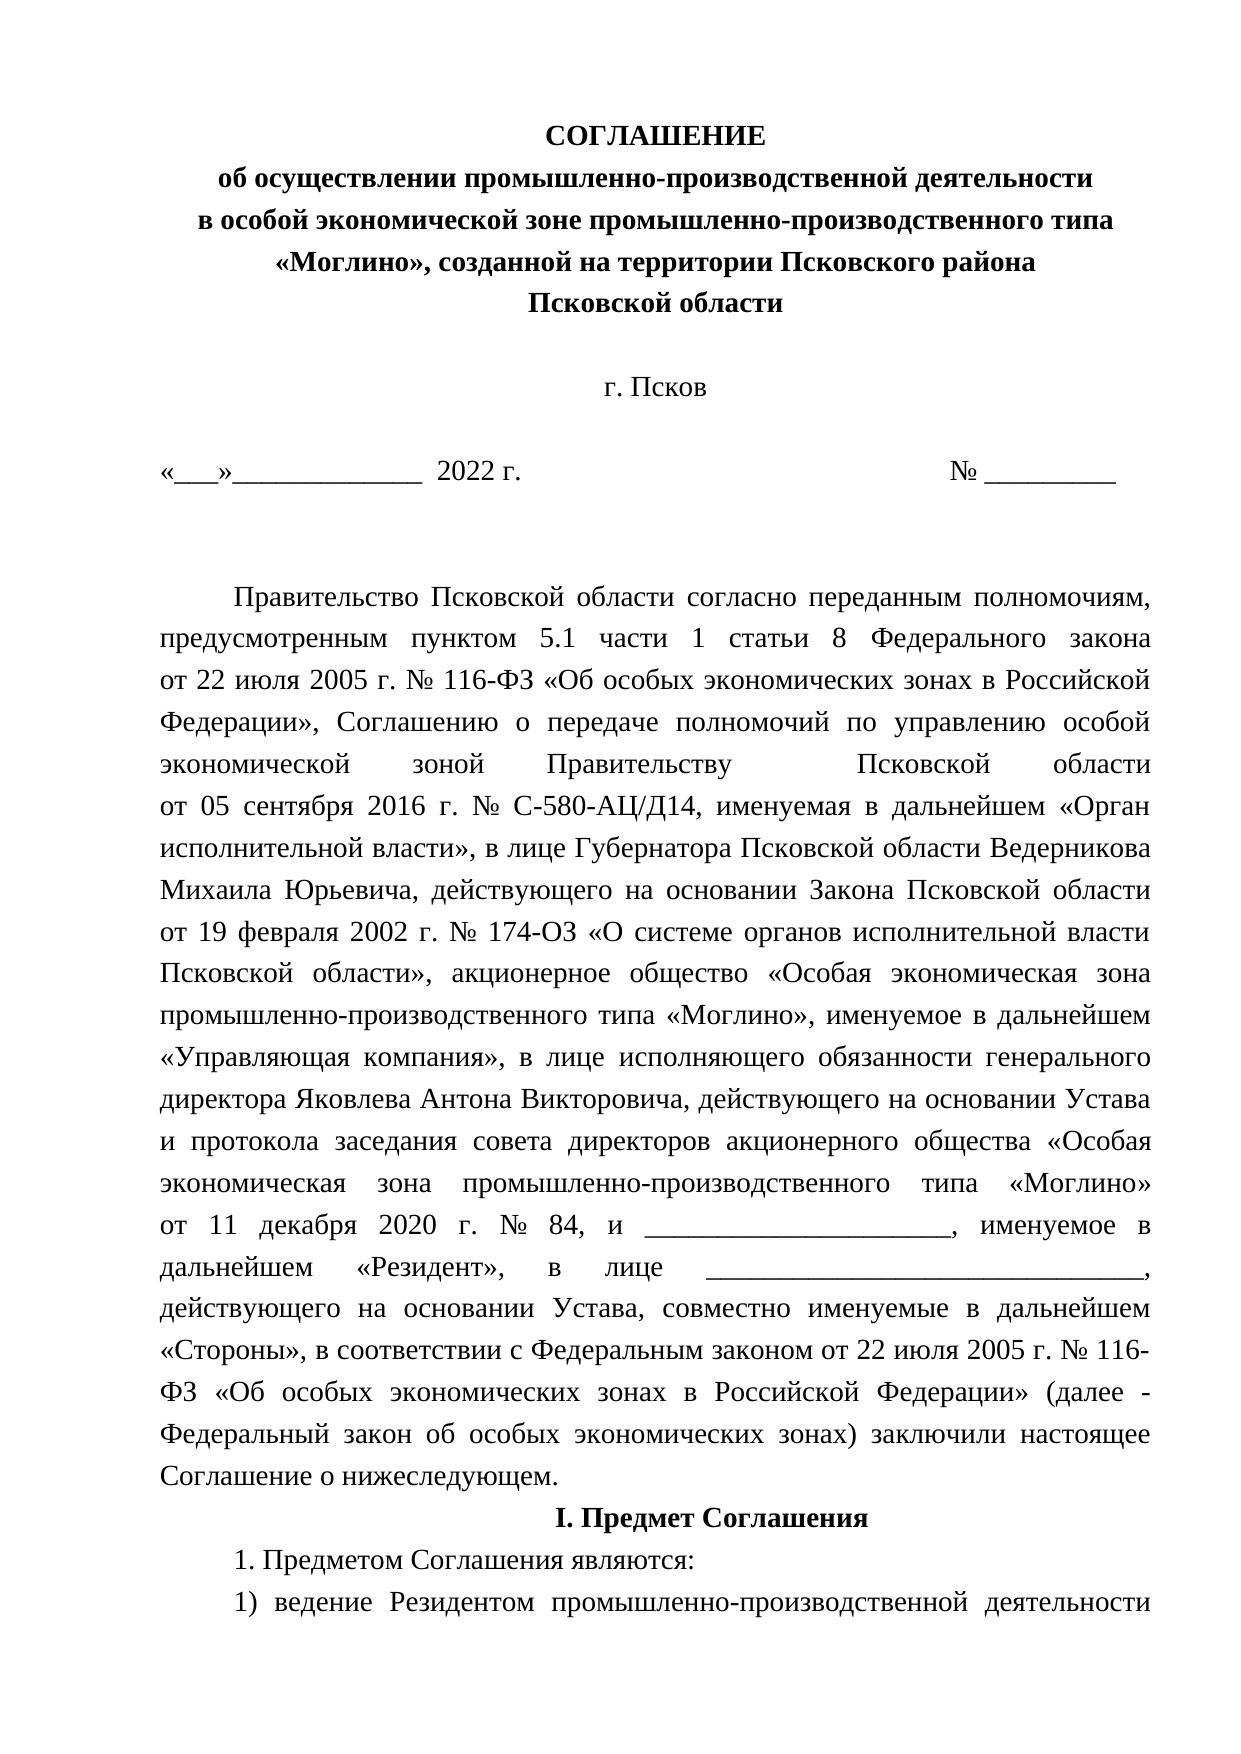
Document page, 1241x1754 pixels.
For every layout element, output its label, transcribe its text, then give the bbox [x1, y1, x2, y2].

text в особой экономической зоне промышленно-производственного типа «Моглино», созданной на территории Псковского района Псковской области [159, 202, 1152, 319]
text «___»_____________ 2022 г. № _________ [159, 453, 1152, 487]
text г. Псков [159, 369, 1152, 403]
text 1. Предметом Соглашения являются: [159, 1542, 1152, 1575]
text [159, 1584, 1152, 1617]
text Правительство Псковской области согласно переданным полномочиям, предусмотренным пунктом 5.1 части 1 статьи 8 Федерального закона от 22 июля 2005 г. № 116-ФЗ «Об особых экономических зонах в Российской Федерации», Соглашению о передаче полномочий по управлению особой экономической зоной Правительству Псковской области от 05 сентября 2016 г. № С-580-АЦ/Д14, именуемая в дальнейшем «Орган исполнительной власти», в лице Губернатора Псковской области Ведерникова Михаила Юрьевича, действующего на основании Закона Псковской области от 19 февраля 2002 г. № 174-ОЗ «О системе органов исполнительной власти Псковской области», акционерное общество «Особая экономическая зона промышленно-производственного типа «Моглино», именуемое в дальнейшем «Управляющая компания», в лице исполняющего обязанности генерального директора Яковлева Антона Викторовича, действующего на основании Устава и протокола заседания совета директоров акционерного общества «Особая экономическая зона промышленно-производственного типа «Моглино» от 11 декабря 2020 г. № 84, и _____________________, именуемое в дальнейшем «Резидент», в лице ______________________________, действующего на основании Устава, совместно именуемые в дальнейшем «Стороны», в соответствии с Федеральным законом от 22 июля 2005 г. № 116-ФЗ «Об особых экономических зонах в Российской Федерации» (далее - Федеральный закон об особых экономических зонах) заключили настоящее Соглашение о нижеследующем. [159, 579, 1152, 1492]
text СОГЛАШЕНИЕ [159, 118, 1152, 152]
list I. Предмет Соглашения [272, 1500, 1152, 1533]
text об осуществлении промышленно-производственной деятельности [159, 160, 1152, 193]
